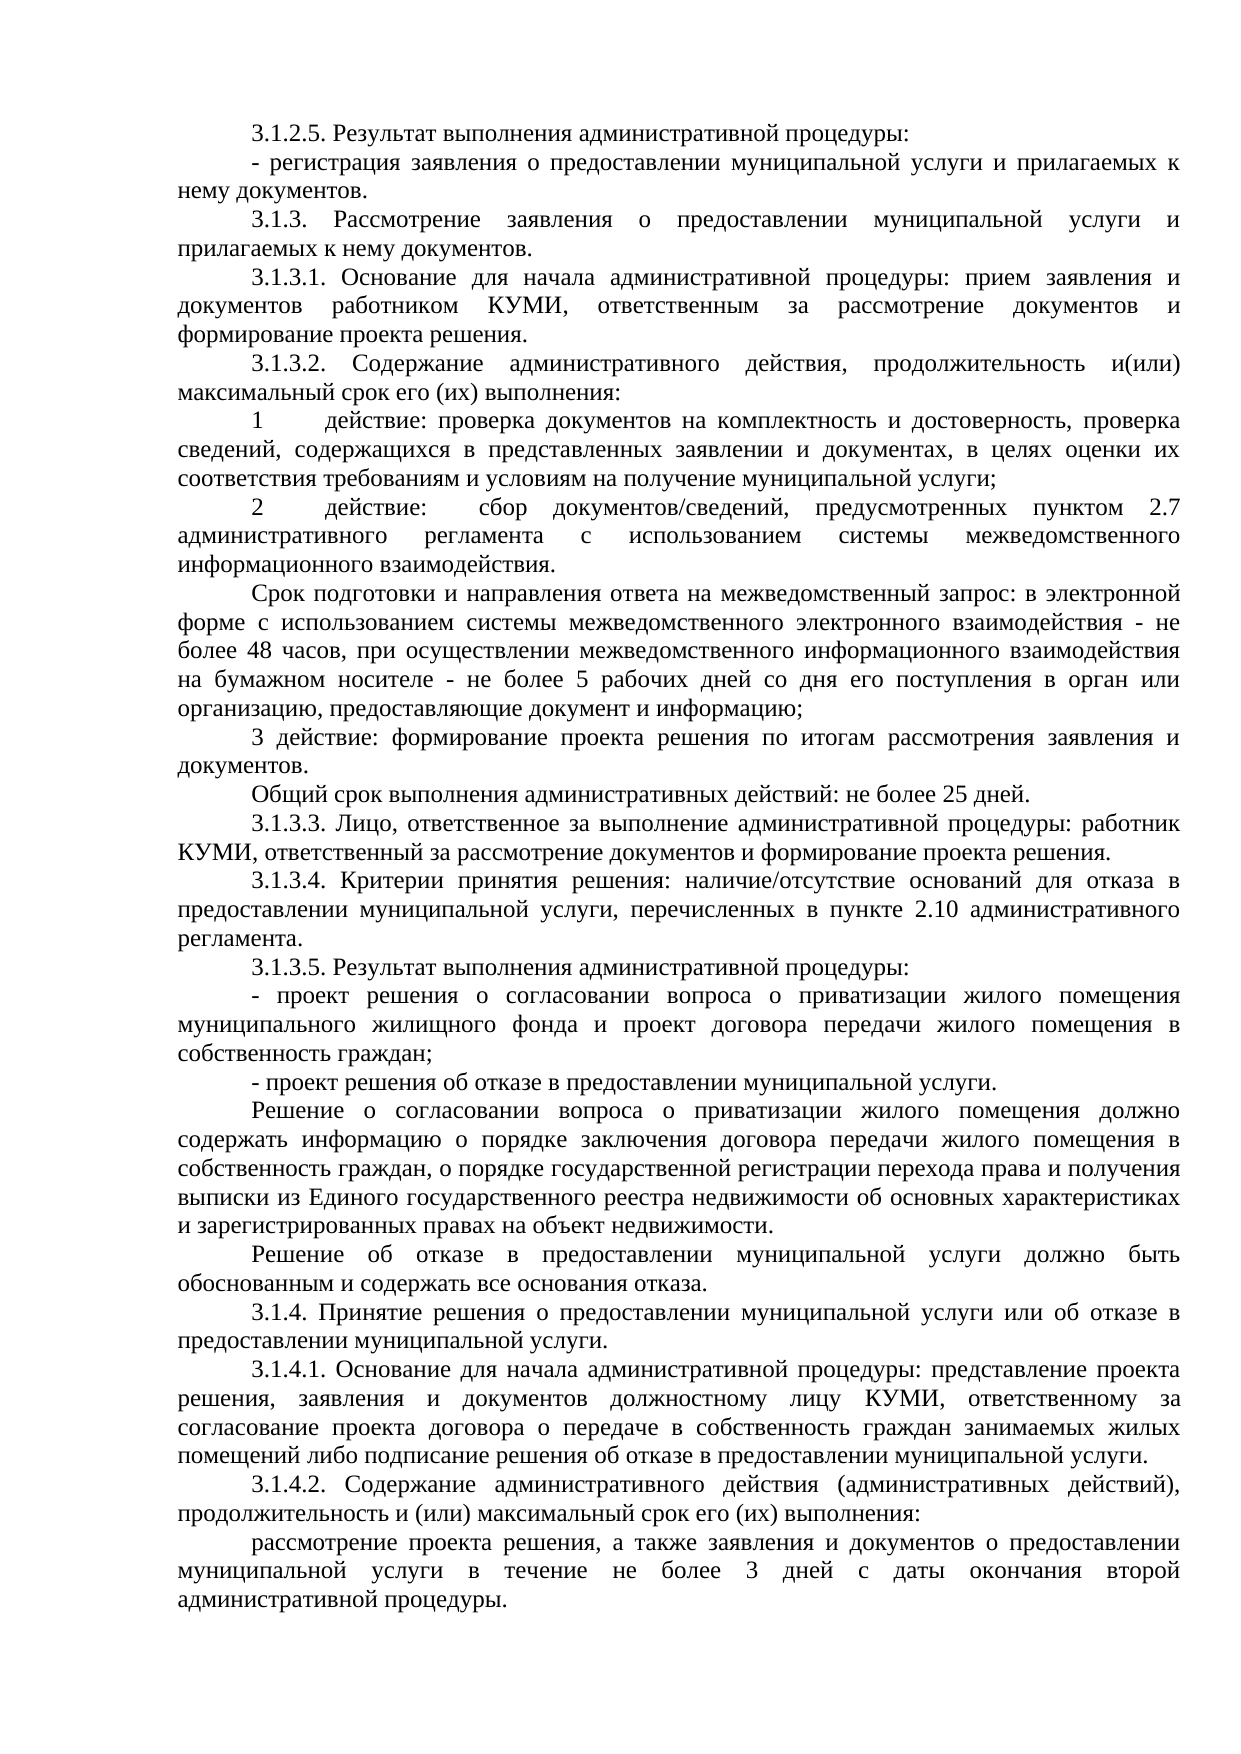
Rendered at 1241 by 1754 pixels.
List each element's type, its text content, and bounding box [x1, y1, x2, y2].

list действие: проверка документов на комплектность и достоверность, проверка сведений, содержащихся в представленных заявлении и документах, в целях оценки их соответствия требованиям и условиям на получение муниципальной услуги; [177, 406, 1181, 492]
text 3.1.4.1. Основание для начала административной процедуры: представление проекта решения, заявления и документов должностному лицу КУМИ, ответственному за согласование проекта договора о передаче в собственность граждан занимаемых жилых помещений либо подписание решения об отказе в предоставлении муниципальной услуги. [177, 1354, 1181, 1469]
text 3 действие: формирование проекта решения по итогам рассмотрения заявления и документов. [177, 722, 1181, 779]
text 3.1.3. Рассмотрение заявления о предоставлении муниципальной услуги и прилагаемых к нему документов. [177, 204, 1181, 262]
text Общий срок выполнения административных действий: не более 25 дней. [177, 779, 1181, 808]
list действие: сбор документов/сведений, предусмотренных пунктом 2.7 административного регламента с использованием системы межведомственного информационного взаимодействия. [177, 492, 1181, 578]
text рассмотрение проекта решения, а также заявления и документов о предоставлении муниципальной услуги в течение не более 3 дней с даты окончания второй административной процедуры. [177, 1527, 1181, 1613]
text 3.1.3.5. Результат выполнения административной процедуры: [177, 952, 1181, 981]
text Решение о согласовании вопроса о приватизации жилого помещения должно содержать информацию о порядке заключения договора передачи жилого помещения в собственность граждан, о порядке государственной регистрации перехода права и получения выписки из Единого государственного реестра недвижимости об основных характеристиках и зарегистрированных правах на объект недвижимости. [177, 1096, 1181, 1239]
text Срок подготовки и направления ответа на межведомственный запрос: в электронной форме с использованием системы межведомственного электронного взаимодействия - не более 48 часов, при осуществлении межведомственного информационного взаимодействия на бумажном носителе - не более 5 рабочих дней со дня его поступления в орган или организацию, предоставляющие документ и информацию; [177, 578, 1181, 722]
text - проект решения об отказе в предоставлении муниципальной услуги. [177, 1067, 1181, 1096]
text 3.1.3.3. Лицо, ответственное за выполнение административной процедуры: работник КУМИ, ответственный за рассмотрение документов и формирование проекта решения. [177, 808, 1181, 866]
text - проект решения о согласовании вопроса о приватизации жилого помещения муниципального жилищного фонда и проект договора передачи жилого помещения в собственность граждан; [177, 981, 1181, 1067]
text Решение об отказе в предоставлении муниципальной услуги должно быть обоснованным и содержать все основания отказа. [177, 1239, 1181, 1297]
text 3.1.3.4. Критерии принятия решения: наличие/отсутствие оснований для отказа в предоставлении муниципальной услуги, перечисленных в пункте 2.10 административного регламента. [177, 866, 1181, 952]
text 3.1.4.2. Содержание административного действия (административных действий), продолжительность и (или) максимальный срок его (их) выполнения: [177, 1469, 1181, 1527]
text 3.1.2.5. Результат выполнения административной процедуры: [177, 118, 1181, 147]
text 3.1.3.1. Основание для начала административной процедуры: прием заявления и документов работником КУМИ, ответственным за рассмотрение документов и формирование проекта решения. [177, 262, 1181, 348]
text 3.1.4. Принятие решения о предоставлении муниципальной услуги или об отказе в предоставлении муниципальной услуги. [177, 1297, 1181, 1354]
text - регистрация заявления о предоставлении муниципальной услуги и прилагаемых к нему документов. [177, 147, 1181, 204]
text 3.1.3.2. Содержание административного действия, продолжительность и(или) максимальный срок его (их) выполнения: [177, 348, 1181, 406]
